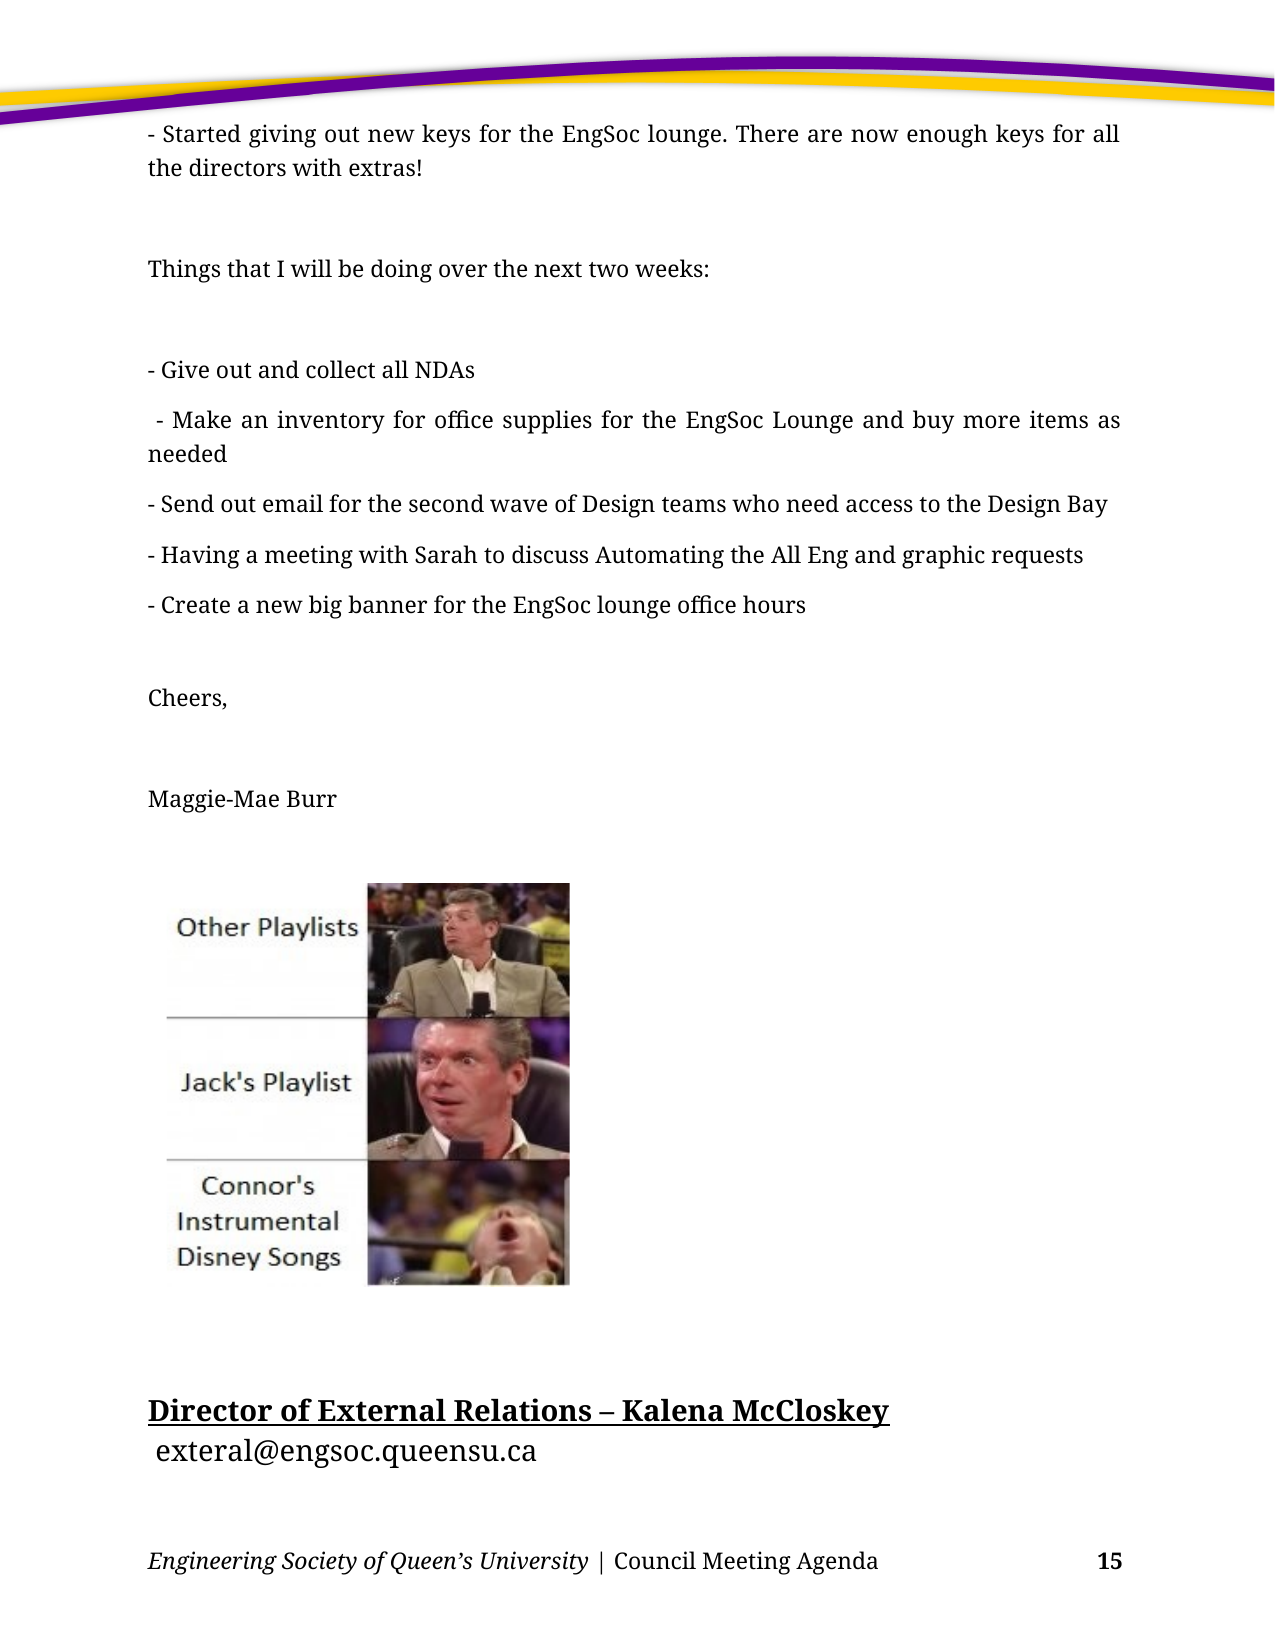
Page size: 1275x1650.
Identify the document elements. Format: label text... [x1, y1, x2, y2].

text - Make an inventory for office supplies for the EngSoc Lounge and buy more items as needed [148, 404, 1122, 469]
text Cheers, [148, 682, 1122, 713]
picture [0, 48, 1275, 141]
text exteral@engsoc.queensu.ca [148, 1430, 1122, 1470]
text - Having a meeting with Sarah to discuss Automating the All Eng and graphic requests [148, 538, 1122, 570]
text Things that I will be doing over the next two weeks: [148, 253, 1122, 284]
text - Create a new big banner for the EngSoc lounge office hours [148, 589, 1122, 620]
text - Send out email for the second wave of Design teams who need access to the Design Bay [148, 488, 1122, 519]
text - Started giving out new keys for the EngSoc lounge. There are now enough keys for all the directors with extras! [148, 118, 1122, 183]
text Maggie-Mae Burr [148, 783, 1122, 814]
text - Give out and collect all NDAs [148, 353, 1122, 385]
text Director of External Relations – Kalena McCloskey [148, 1391, 1122, 1430]
